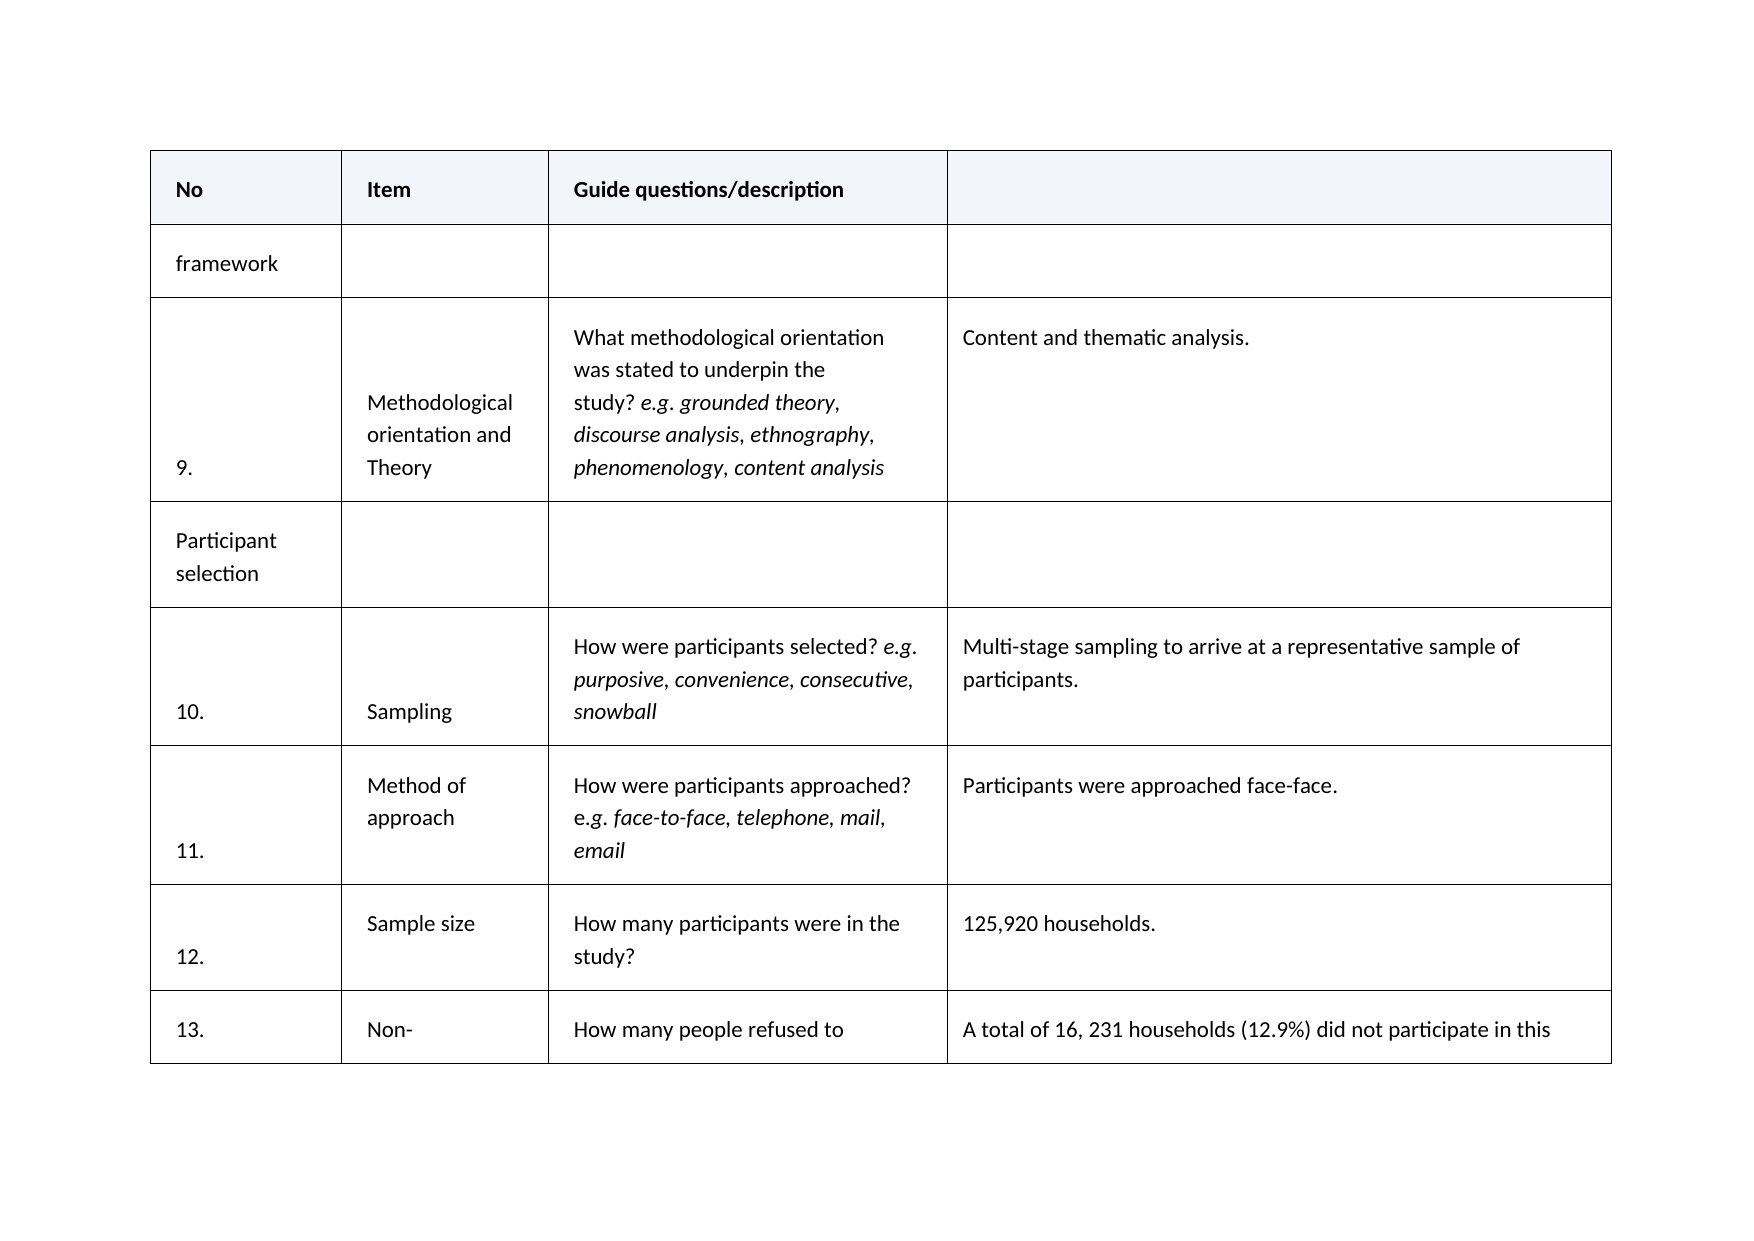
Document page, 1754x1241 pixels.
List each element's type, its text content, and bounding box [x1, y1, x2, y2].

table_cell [549, 991, 947, 1063]
table_cell Sampling [342, 608, 548, 745]
table_cell Participant selection [151, 502, 341, 607]
table_cell Multi-stage sampling to arrive at a representative sample of participants. [948, 608, 1611, 745]
table_cell [948, 502, 1611, 607]
table_header No [151, 151, 341, 223]
table_cell Content and thematic analysis. [948, 298, 1611, 501]
table_cell [342, 502, 548, 607]
table_cell 9. [151, 298, 341, 501]
table_cell 13. [151, 991, 341, 1063]
table_cell Non-participation [342, 991, 548, 1063]
table_cell 11. [151, 746, 341, 884]
table_cell What methodological orientation was stated to underpin the study? e.g. grounded theory, discourse analysis, ethnography, phenomenology, content analysis [549, 298, 947, 501]
table_cell [342, 225, 548, 297]
table_cell Methodological orientation and Theory [342, 298, 548, 501]
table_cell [948, 991, 1611, 1063]
table_cell [549, 502, 947, 607]
table_cell Sample size [342, 885, 548, 990]
table_cell How were participants selected? e.g. purposive, convenience, consecutive, snowball [549, 608, 947, 745]
table_cell Method of approach [342, 746, 548, 884]
table_header [948, 151, 1611, 223]
table_header Item [342, 151, 548, 223]
table_cell [549, 225, 947, 297]
table_cell 10. [151, 608, 341, 745]
table_cell Participants were approached face-face. [948, 746, 1611, 884]
table_cell [948, 225, 1611, 297]
table_header Guide questions/description [549, 151, 947, 223]
table_cell How many participants were in the study? [549, 885, 947, 990]
table_cell Theoretical framework [151, 225, 341, 297]
table_cell 125,920 households. [948, 885, 1611, 990]
table_cell How were participants approached? e.g. face-to-face, telephone, mail, email [549, 746, 947, 884]
table_cell 12. [151, 885, 341, 990]
